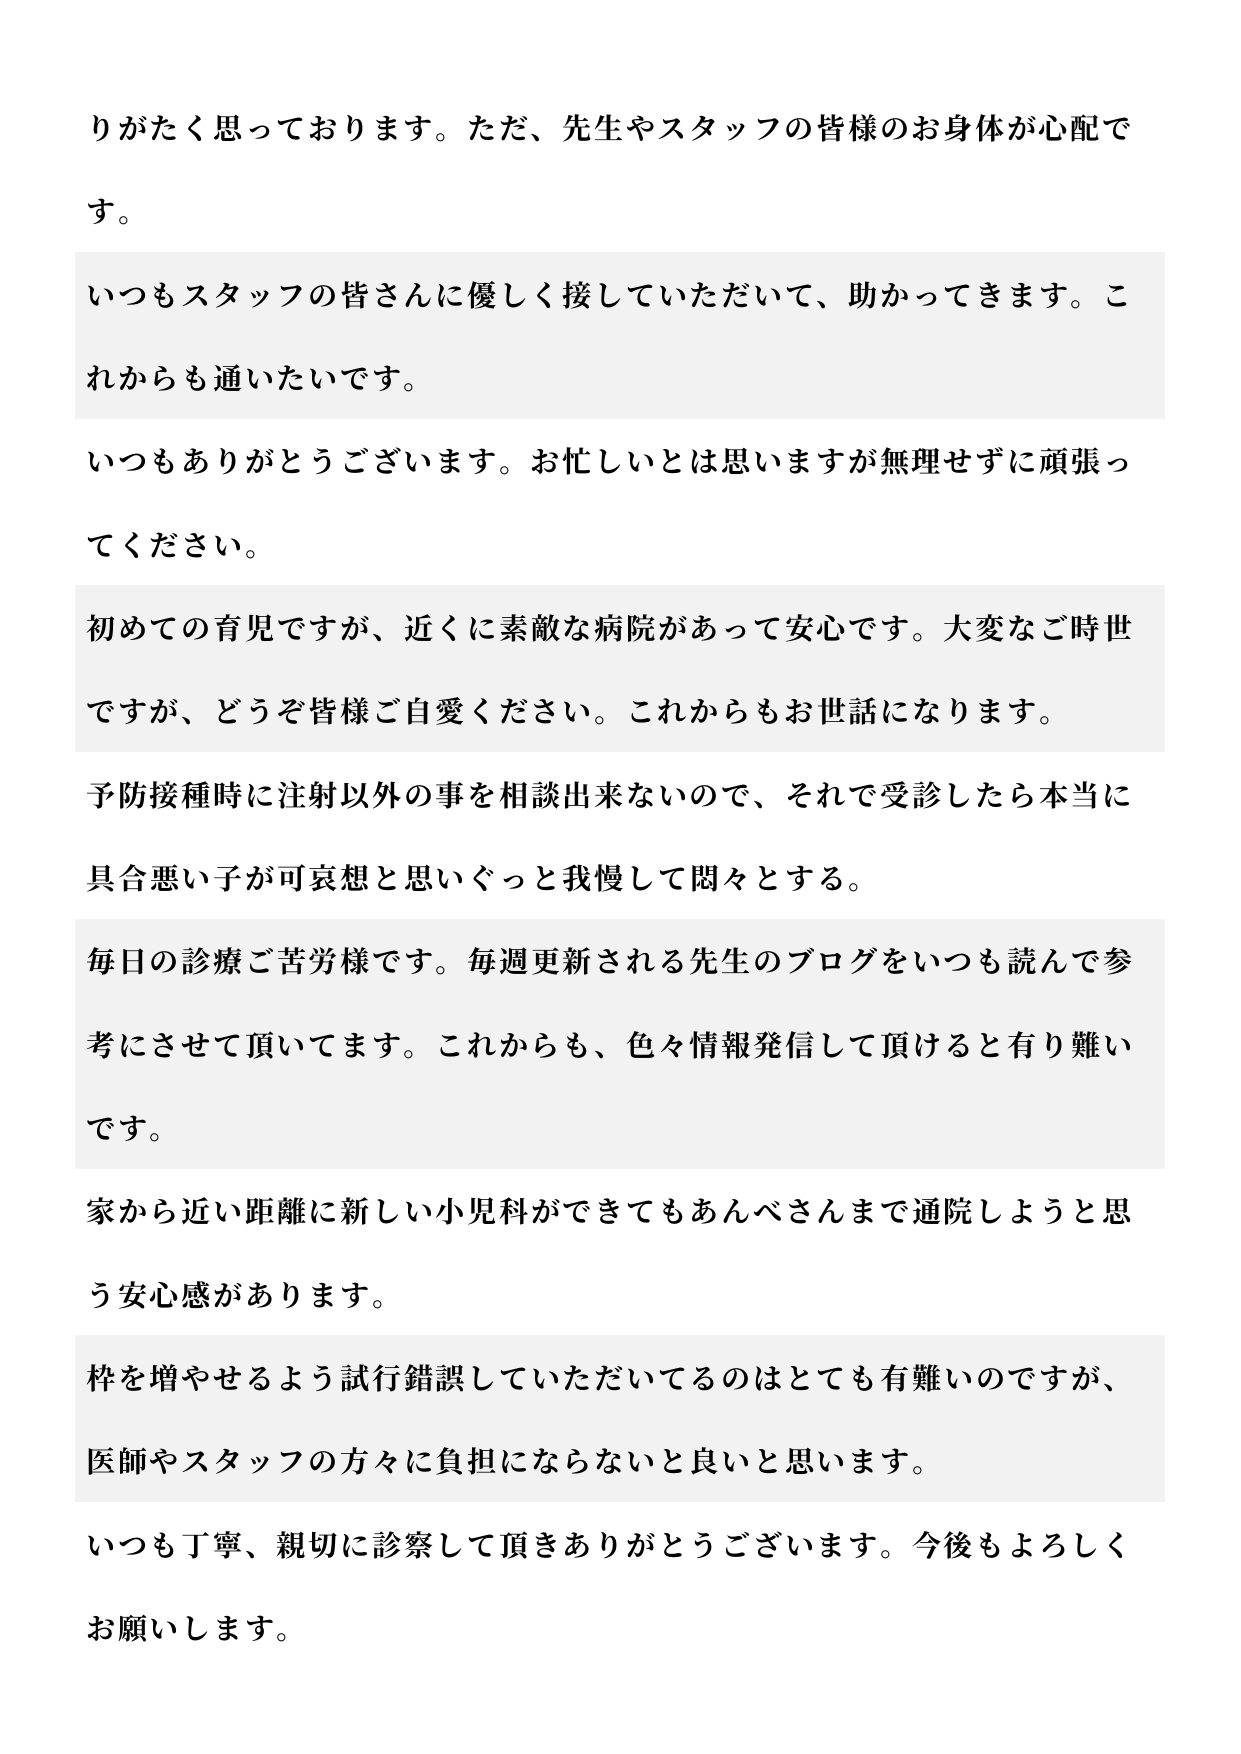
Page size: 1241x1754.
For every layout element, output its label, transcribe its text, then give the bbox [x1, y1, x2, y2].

table_cell いつもスタッフの皆さんに優しく接していただいて、助かってきます。これからも通いたいです。 [75, 252, 1165, 419]
table_cell 家から近い距離に新しい小児科ができてもあんべさんまで通院しようと思う安心感があります。 [75, 1169, 1165, 1335]
table_cell 予防接種時に注射以外の事を相談出来ないので、それで受診したら本当に具合悪い子が可哀想と思いぐっと我慢して悶々とする。 [75, 752, 1165, 919]
table_cell 初めての育児ですが、近くに素敵な病院があって安心です。大変なご時世ですが、どうぞ皆様ご自愛ください。これからもお世話になります。 [75, 585, 1165, 752]
table_cell 枠を増やせるよう試行錯誤していただいてるのはとても有難いのですが、医師やスタッフの方々に負担にならないと良いと思います。 [75, 1335, 1165, 1502]
table_cell 毎日の診療ご苦労様です。毎週更新される先生のブログをいつも読んで参考にさせて頂いてます。これからも、色々情報発信して頂けると有り難いです。 [75, 919, 1165, 1169]
table_cell いつもありがとうございます。お忙しいとは思いますが無理せずに頑張ってください。 [75, 419, 1165, 585]
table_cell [75, 85, 1165, 252]
table_cell いつも丁寧、親切に診察して頂きありがとうございます。今後もよろしくお願いします。 [75, 1502, 1165, 1669]
